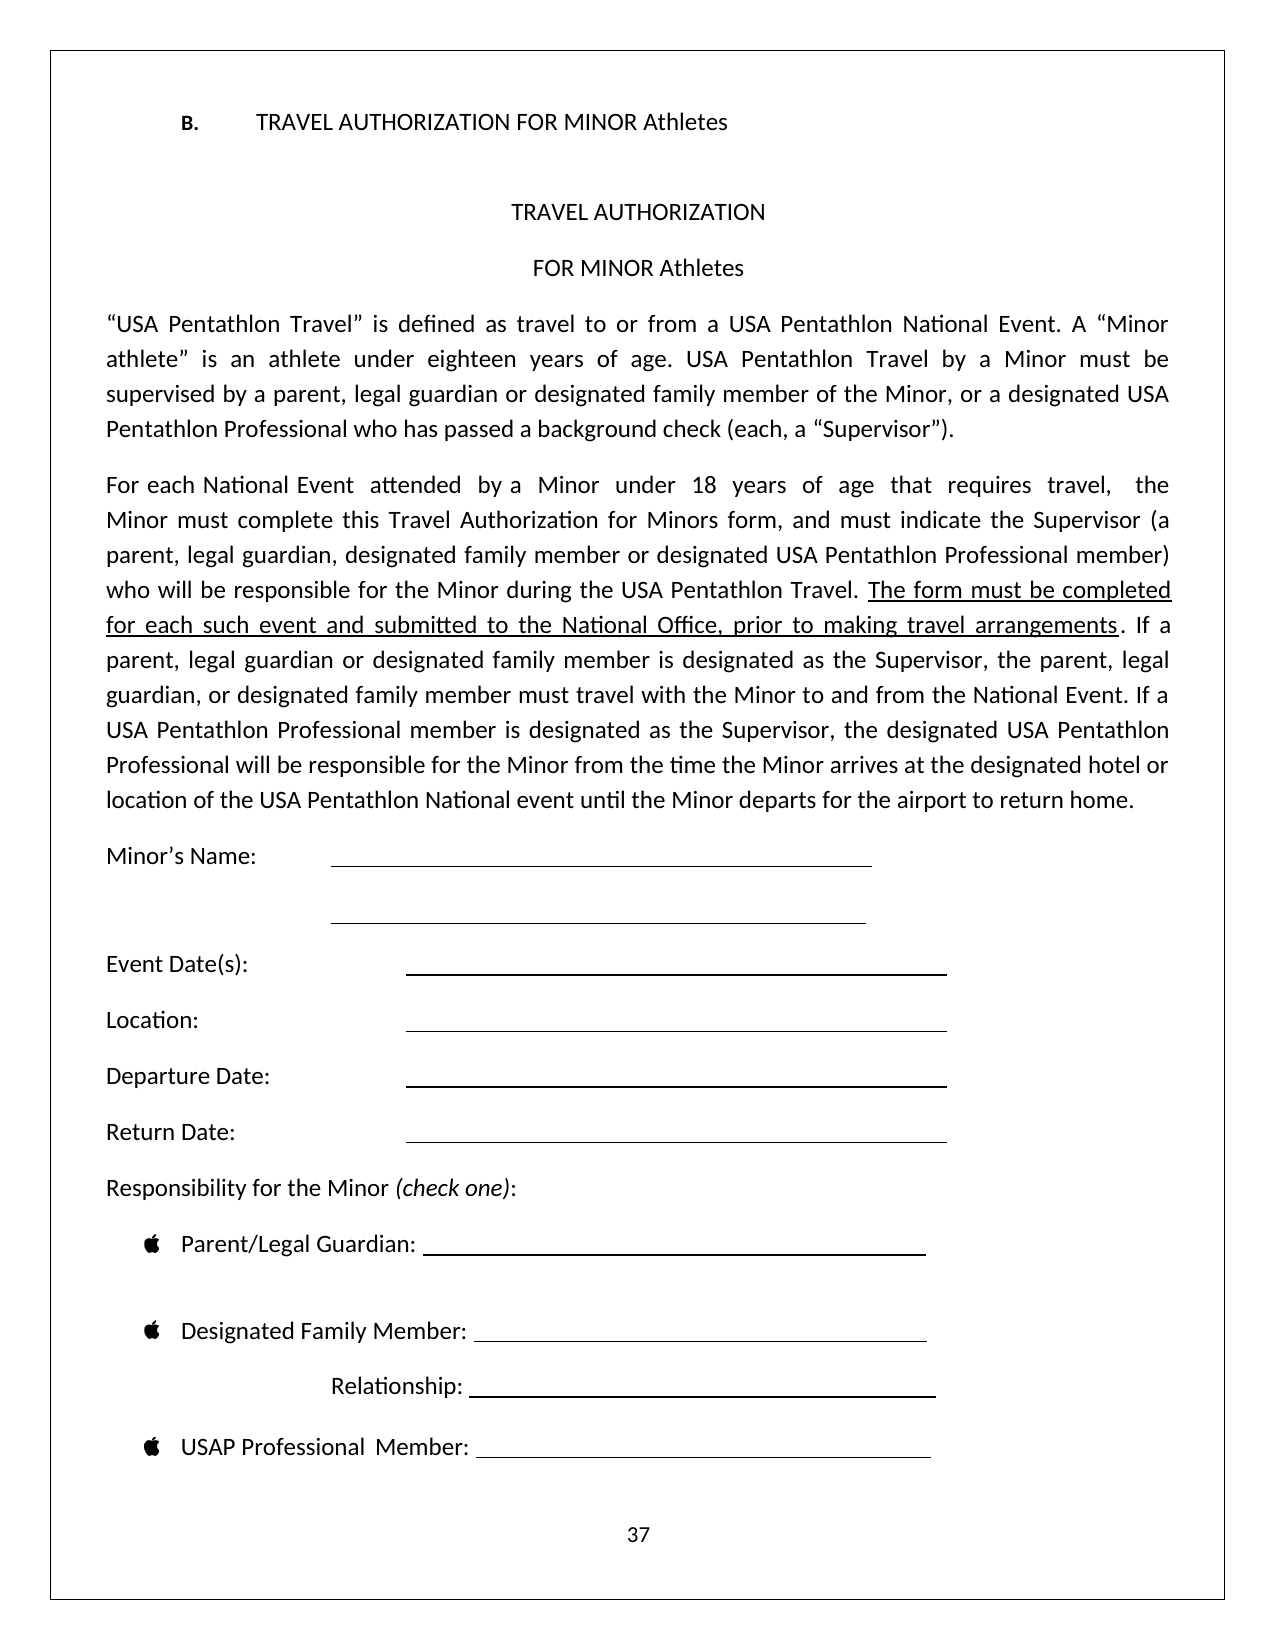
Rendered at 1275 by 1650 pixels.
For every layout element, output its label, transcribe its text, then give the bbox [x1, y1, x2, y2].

text Responsibility for the Minor (check one): [106, 1172, 1194, 1203]
list TRAVEL AUTHORIZATION FOR MINOR Athletes [181, 106, 1194, 136]
text Parent/Legal Guardian: [181, 1228, 1194, 1259]
text Minor’s Name: [106, 840, 1194, 870]
text For each National Event attended by a Minor under 18 years of age that requires travel, the Minor must complete this Travel Authorization for Minors form, and must indicate the Supervisor (a parent, legal guardian, designated family member or designated USA Pentathlon Professional member) who will be responsible for the Minor during the USA Pentathlon Travel. The form must be completed for each such event and submitted to the National Office, prior to making travel arrangements. If a parent, legal guardian or designated family member is designated as the Supervisor, the parent, legal guardian, or designated family member must travel with the Minor to and from the National Event. If a USA Pentathlon Professional member is designated as the Supervisor, the designated USA Pentathlon Professional will be responsible for the Minor from the time the Minor arrives at the designated hotel or location of the USA Pentathlon National event until the Minor departs for the airport to return home. [106, 469, 1172, 814]
text Relationship: [331, 1370, 1194, 1401]
picture [144, 1437, 160, 1456]
text Return Date: [106, 1116, 1194, 1147]
text Departure Date: [106, 1060, 1194, 1091]
picture [144, 1234, 160, 1253]
text FOR MINOR Athletes [366, 252, 911, 282]
text USAP Professional Member: [144, 1431, 1194, 1462]
text Event Date(s): [106, 948, 1194, 979]
picture [144, 1320, 160, 1339]
text Location: [106, 1004, 1194, 1035]
text “USA Pentathlon Travel” is defined as travel to or from a USA Pentathlon National Event. A “Minor athlete” is an athlete under eighteen years of age. USA Pentathlon Travel by a Minor must be supervised by a parent, legal guardian or designated family member of the Minor, or a designated USA Pentathlon Professional who has passed a background check (each, a “Supervisor”). [106, 308, 1171, 444]
text TRAVEL AUTHORIZATION [366, 196, 911, 226]
text Designated Family Member: [181, 1315, 1194, 1345]
